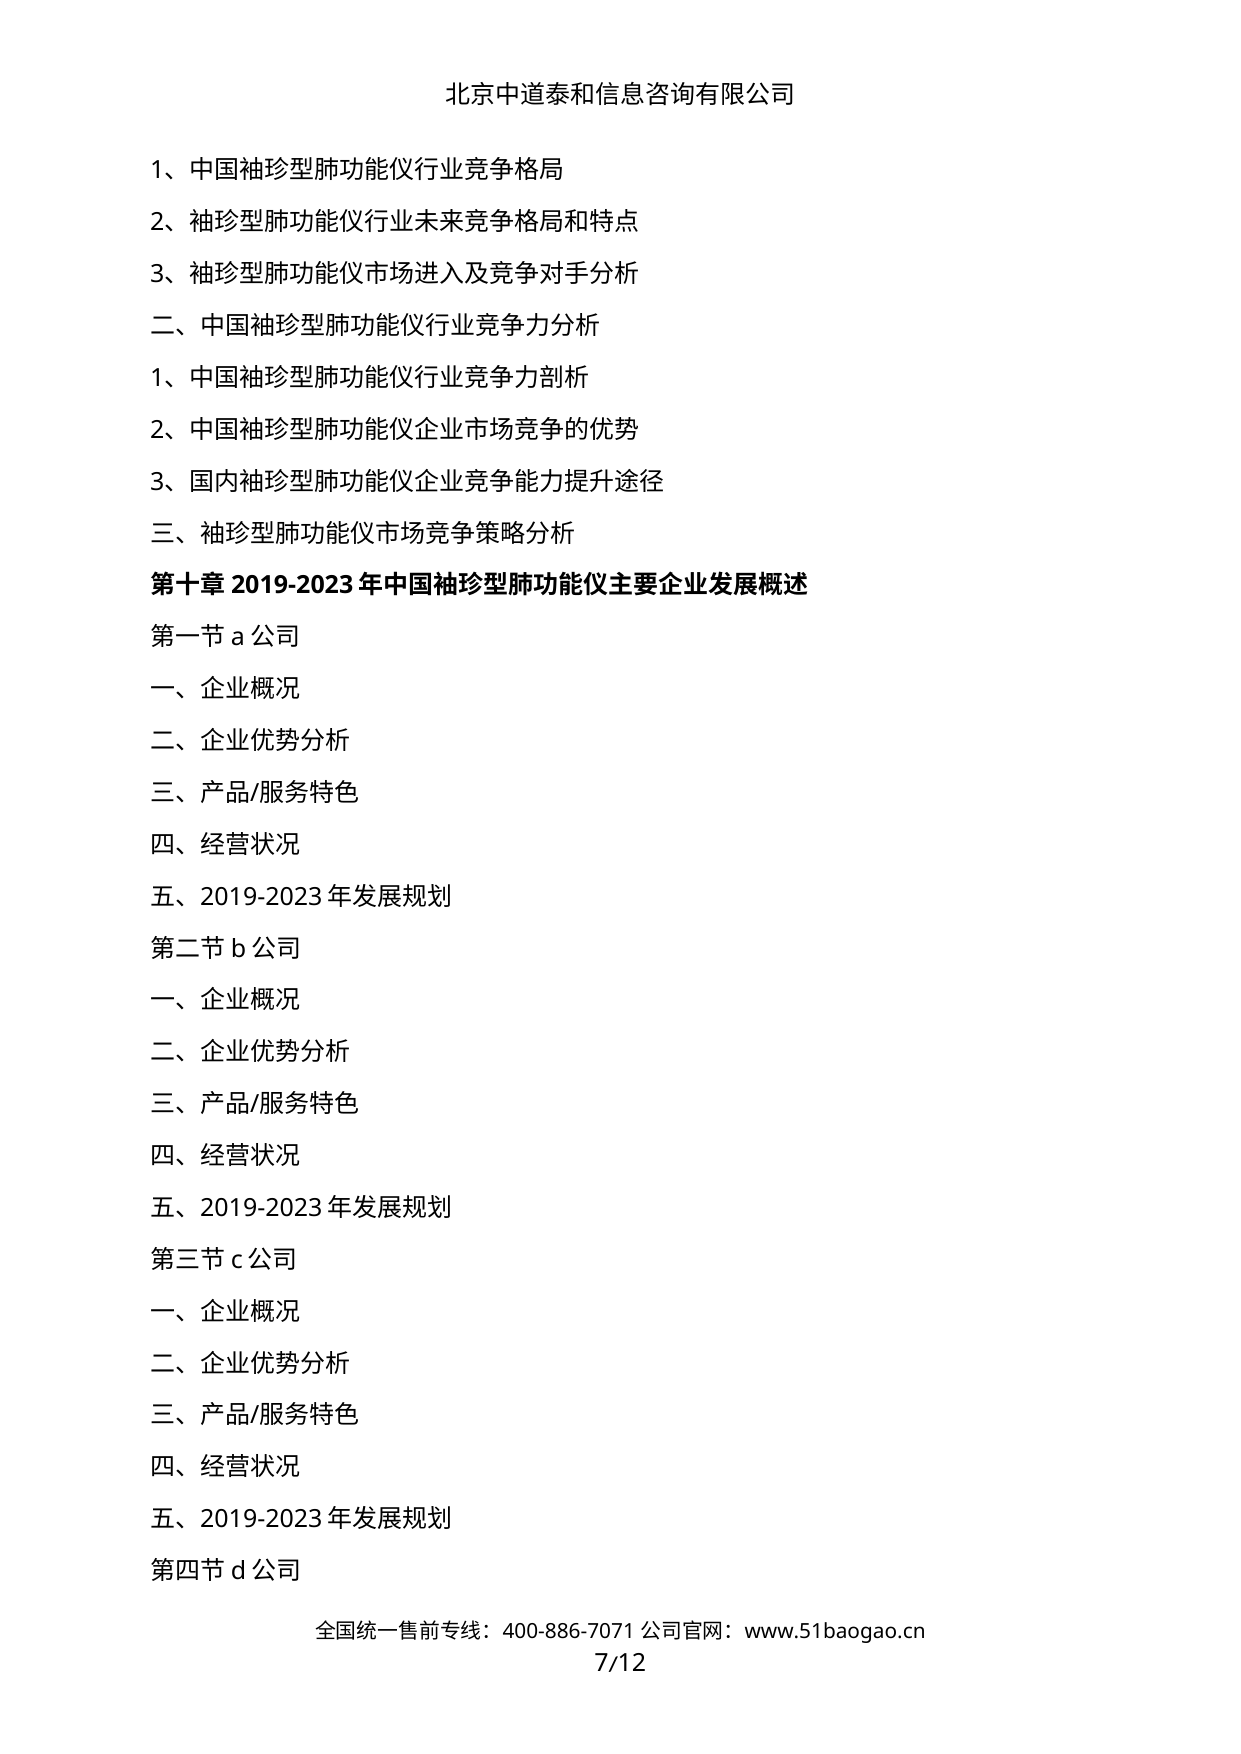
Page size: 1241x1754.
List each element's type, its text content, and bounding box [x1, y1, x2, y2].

text 2、中国袖珍型肺功能仪企业市场竞争的优势 [150, 409, 1090, 446]
text 3、国内袖珍型肺功能仪企业竞争能力提升途径 [150, 461, 1090, 497]
text 五、2019-2023年发展规划 [150, 1499, 1090, 1535]
text 第三节 c公司 [150, 1239, 1090, 1276]
text 第一节 a公司 [150, 617, 1090, 653]
text 三、袖珍型肺功能仪市场竞争策略分析 [150, 513, 1090, 549]
text 2、袖珍型肺功能仪行业未来竞争格局和特点 [150, 202, 1090, 238]
text 二、中国袖珍型肺功能仪行业竞争力分析 [150, 306, 1090, 342]
text 第二节 b公司 [150, 928, 1090, 964]
text 一、企业概况 [150, 1291, 1090, 1327]
text 一、企业概况 [150, 980, 1090, 1016]
text 五、2019-2023年发展规划 [150, 1187, 1090, 1224]
text 三、产品/服务特色 [150, 1084, 1090, 1120]
text 三、产品/服务特色 [150, 772, 1090, 809]
text 一、企业概况 [150, 669, 1090, 705]
text 四、经营状况 [150, 824, 1090, 861]
text 二、企业优势分析 [150, 1343, 1090, 1379]
text 3、袖珍型肺功能仪市场进入及竞争对手分析 [150, 254, 1090, 290]
text 五、2019-2023年发展规划 [150, 876, 1090, 912]
text 1、中国袖珍型肺功能仪行业竞争格局 [150, 150, 1090, 186]
text 二、企业优势分析 [150, 721, 1090, 757]
text 1、中国袖珍型肺功能仪行业竞争力剖析 [150, 357, 1090, 394]
text 四、经营状况 [150, 1136, 1090, 1172]
text 第四节 d公司 [150, 1551, 1090, 1587]
text 四、经营状况 [150, 1447, 1090, 1483]
text 二、企业优势分析 [150, 1032, 1090, 1068]
text 第十章 2019-2023年中国袖珍型肺功能仪主要企业发展概述 [150, 565, 1090, 601]
text 三、产品/服务特色 [150, 1395, 1090, 1431]
